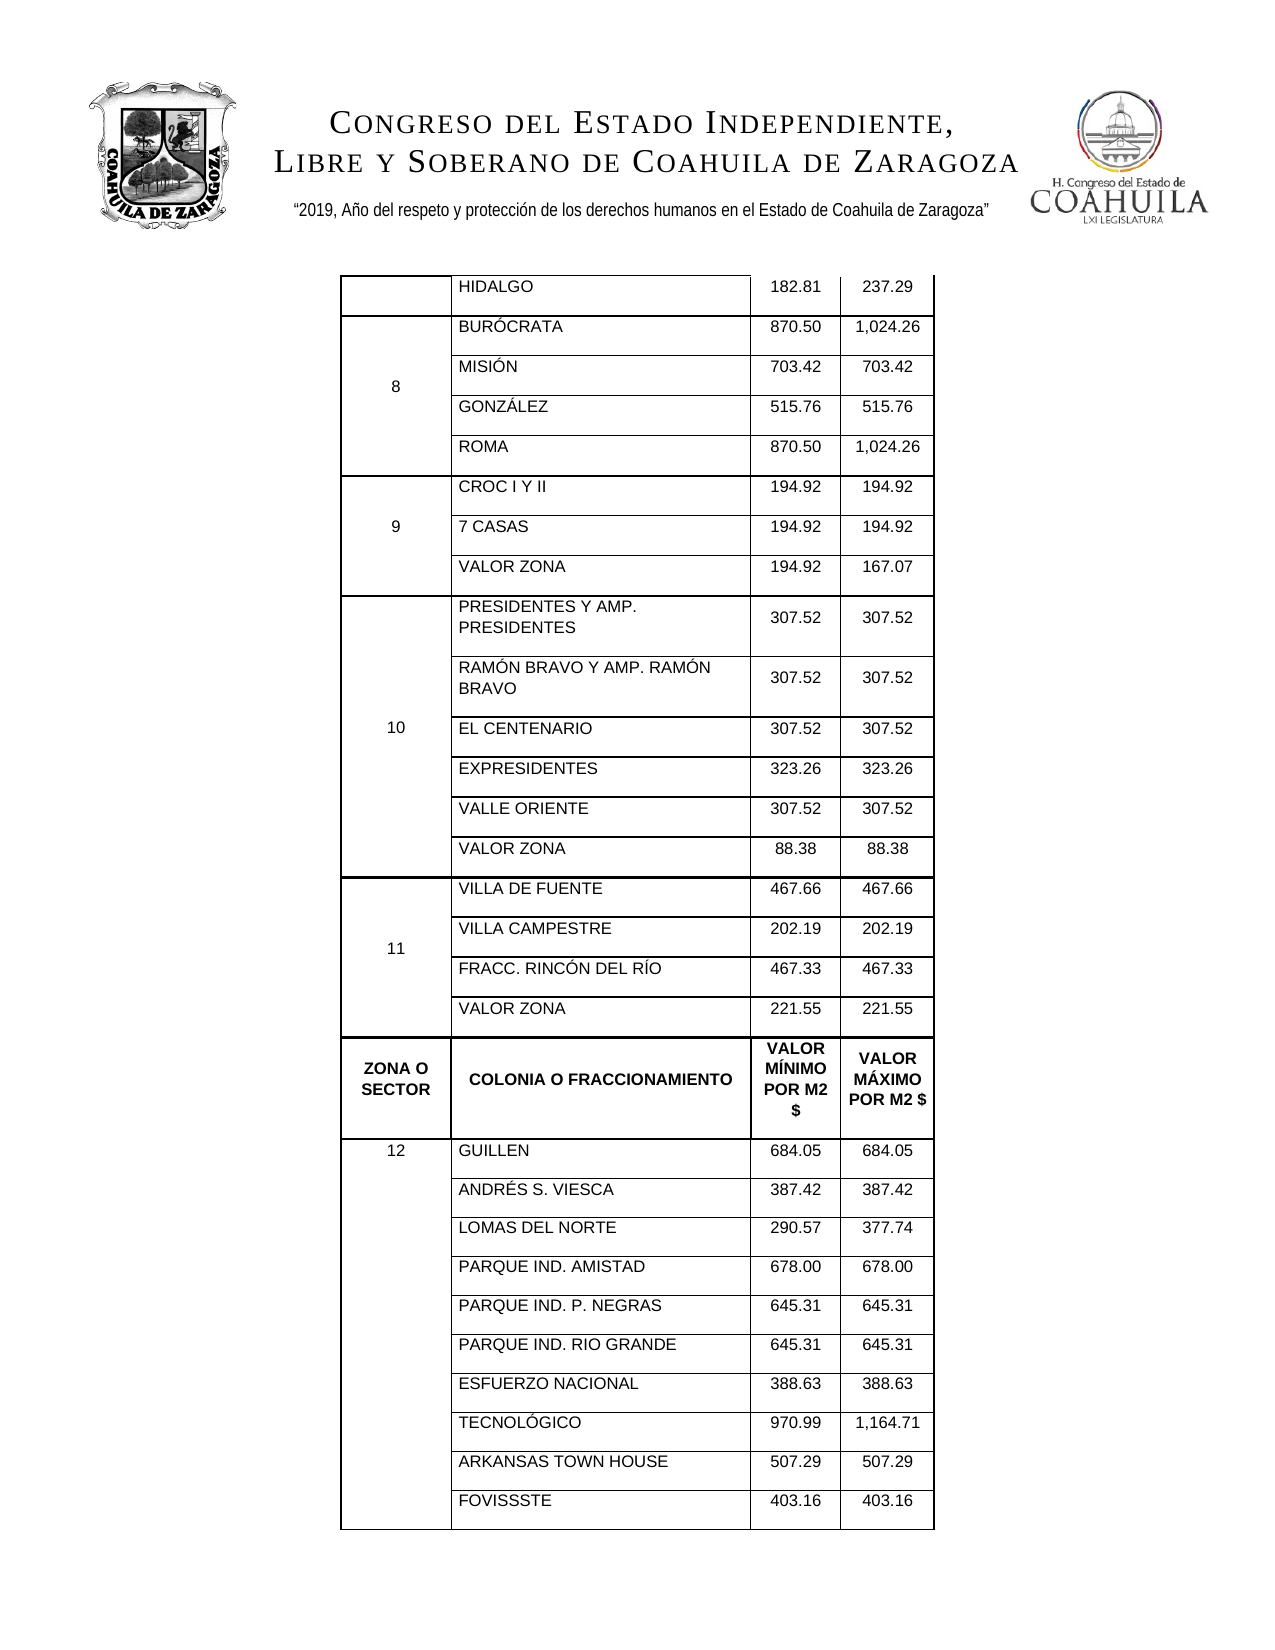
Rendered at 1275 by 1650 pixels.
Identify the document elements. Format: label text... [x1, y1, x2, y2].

table_cell 307.52 [751, 597, 840, 656]
table_cell 8 [342, 317, 451, 475]
table_cell 870.50 [751, 317, 840, 355]
table_cell VILLA DE FUENTE [452, 879, 750, 916]
table_cell PARQUE IND. AMISTAD [452, 1257, 750, 1295]
table_cell FOVISSSTE [452, 1491, 750, 1529]
table_cell 10 [342, 597, 451, 876]
table_cell 323.26 [841, 758, 933, 796]
table_cell 11 [342, 879, 451, 1036]
table_cell BURÓCRATA [452, 317, 750, 355]
table_cell 684.05 [751, 1140, 840, 1178]
table_cell 507.29 [841, 1452, 933, 1490]
table_cell 678.00 [751, 1257, 840, 1295]
table_cell 202.19 [841, 918, 933, 956]
table_cell 307.52 [751, 718, 840, 756]
table_cell 467.33 [751, 958, 840, 996]
table_cell 467.66 [841, 879, 933, 916]
table_cell GUILLEN [452, 1140, 750, 1178]
table_cell 194.92 [751, 516, 840, 555]
table_cell 307.52 [751, 657, 840, 716]
table_cell 970.99 [751, 1413, 840, 1451]
table_cell 515.76 [751, 396, 840, 435]
table_cell 507.29 [751, 1452, 840, 1490]
table_cell VALOR MÍNIMO POR M2 $ [752, 1039, 840, 1138]
table_cell CROC I Y II [452, 477, 750, 515]
table_cell ZONA O SECTOR [342, 1039, 450, 1138]
table_cell 403.16 [751, 1491, 840, 1529]
table_cell LOMAS DEL NORTE [452, 1218, 750, 1256]
table_cell 237.29 [841, 275, 933, 315]
table_cell EL CENTENARIO [452, 718, 750, 756]
table_cell PRESIDENTES Y AMP. PRESIDENTES [452, 597, 750, 656]
table_cell VALOR ZONA [452, 838, 750, 876]
table_cell VALOR MÁXIMO POR M2 $ [841, 1039, 933, 1138]
table_cell 388.63 [841, 1374, 933, 1412]
table_cell VALOR ZONA [452, 998, 750, 1036]
table_cell 1,164.71 [841, 1413, 933, 1451]
table_cell 221.55 [751, 998, 840, 1036]
table_cell VALLE ORIENTE [452, 798, 750, 836]
table_cell FRACC. RINCÓN DEL RÍO [452, 958, 750, 996]
table_cell 467.33 [841, 958, 933, 996]
table_cell 88.38 [841, 838, 933, 876]
table_cell RAMÓN BRAVO Y AMP. RAMÓN BRAVO [452, 657, 750, 716]
table_cell 7 CASAS [452, 516, 750, 555]
table_cell 182.81 [751, 275, 841, 315]
table_cell 684.05 [841, 1140, 933, 1178]
table_cell 377.74 [841, 1218, 933, 1256]
table_cell HIDALGO [452, 276, 751, 315]
table_cell 307.52 [841, 657, 933, 716]
table_cell ESFUERZO NACIONAL [452, 1374, 750, 1412]
table_cell 387.42 [841, 1179, 933, 1217]
table_cell 870.50 [751, 436, 840, 475]
table_cell VILLA CAMPESTRE [452, 918, 750, 956]
table_cell MISIÓN [452, 356, 750, 395]
table_cell 387.42 [751, 1179, 840, 1217]
table_cell 194.92 [751, 556, 840, 595]
table_cell 645.31 [841, 1296, 933, 1334]
picture [88, 82, 237, 229]
table_cell ANDRÉS S. VIESCA [452, 1179, 750, 1217]
table_cell 194.92 [841, 477, 933, 515]
table_cell 645.31 [751, 1296, 840, 1334]
table_cell 703.42 [751, 356, 840, 395]
table_cell TECNOLÓGICO [452, 1413, 750, 1451]
table_cell 388.63 [751, 1374, 840, 1412]
table_cell PARQUE IND. RIO GRANDE [452, 1335, 750, 1373]
table_cell 202.19 [751, 918, 840, 956]
table_cell 307.52 [841, 718, 933, 756]
table_cell ROMA [452, 436, 750, 475]
table_cell VALOR ZONA [452, 556, 750, 595]
table_cell PARQUE IND. P. NEGRAS [452, 1296, 750, 1334]
table_cell 290.57 [751, 1218, 840, 1256]
picture [1020, 85, 1214, 229]
table_cell 1,024.26 [841, 436, 933, 475]
table_cell 703.42 [841, 356, 933, 395]
table_cell EXPRESIDENTES [452, 758, 750, 796]
table_cell 9 [342, 477, 451, 595]
table_cell 194.92 [841, 516, 933, 555]
table_cell 403.16 [841, 1491, 933, 1529]
table_cell 678.00 [841, 1257, 933, 1295]
table_cell 1,024.26 [841, 317, 933, 355]
table_cell GONZÁLEZ [452, 396, 750, 435]
table_cell 307.52 [841, 597, 933, 656]
table_cell 88.38 [751, 838, 840, 876]
table_cell 307.52 [841, 798, 933, 836]
table_cell 194.92 [751, 477, 840, 515]
table_cell 167.07 [841, 556, 933, 595]
table_cell 645.31 [751, 1335, 840, 1373]
table_cell 323.26 [751, 758, 840, 796]
table_cell ARKANSAS TOWN HOUSE [452, 1452, 750, 1490]
table_cell 12 [342, 1140, 451, 1529]
table_cell 307.52 [751, 798, 840, 836]
table_cell 645.31 [841, 1335, 933, 1373]
table_cell COLONIA O FRACCIONAMIENTO [452, 1039, 750, 1138]
table_cell 467.66 [751, 879, 840, 916]
table_cell 221.55 [841, 998, 933, 1036]
table_cell 515.76 [841, 396, 933, 435]
